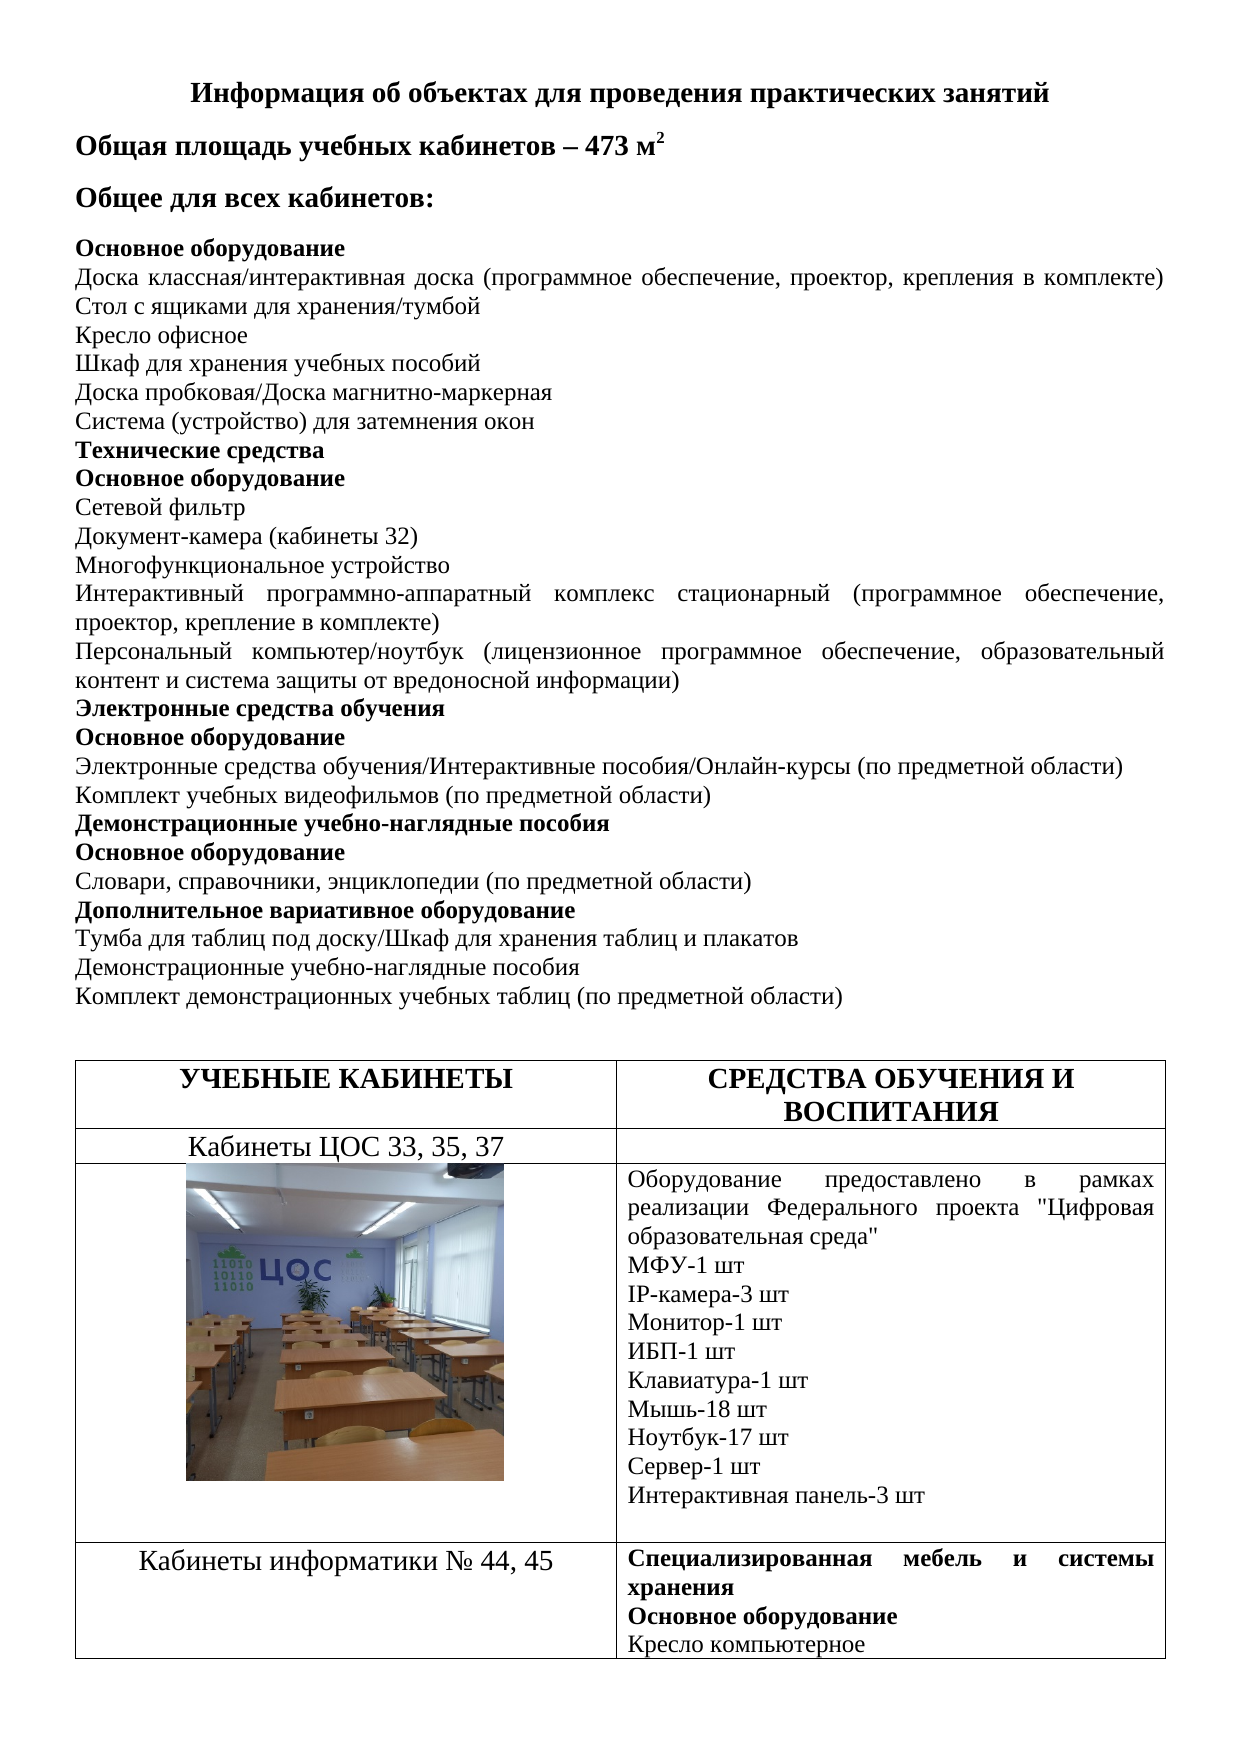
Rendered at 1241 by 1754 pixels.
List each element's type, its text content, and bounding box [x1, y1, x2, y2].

text Сетевой фильтр [75, 492, 1165, 521]
text Система (устройство) для затемнения окон [75, 406, 1165, 435]
text Документ-камера (кабинеты 32) [75, 521, 1165, 550]
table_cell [76, 1543, 616, 1658]
picture [186, 1163, 504, 1481]
text Шкаф для хранения учебных пособий [75, 348, 1165, 377]
table_header УЧЕБНЫЕ КАБИНЕТЫ [76, 1061, 616, 1128]
text Электронные средства обучения [75, 693, 1165, 722]
text Тумба для таблиц под доску/Шкаф для хранения таблиц и плакатов [75, 923, 1165, 952]
text Персональный компьютер/ноутбук (лицензионное программное обеспечение, образовательный контент и система защиты от вредоносной информации) [75, 636, 1165, 693]
text Технические средства [75, 435, 1165, 463]
text Основное оборудование [75, 837, 1165, 866]
text Доска классная/интерактивная доска (программное обеспечение, проектор, крепления в комплекте) Стол с ящиками для хранения/тумбой [75, 262, 1165, 320]
text Общая площадь учебных кабинетов – 473 м2 [75, 128, 1165, 161]
text Дополнительное вариативное оборудование [75, 895, 1165, 923]
text Демонстрационные учебно-наглядные пособия [75, 808, 1165, 837]
table_cell Кабинеты ЦОС 33, 35, 37 [76, 1129, 616, 1163]
text Электронные средства обучения/Интерактивные пособия/Онлайн-курсы (по предметной области) [75, 751, 1165, 780]
table_header СРЕДСТВА ОБУЧЕНИЯ И ВОСПИТАНИЯ [617, 1061, 1165, 1128]
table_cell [617, 1543, 1165, 1658]
text Общее для всех кабинетов: [75, 181, 1165, 214]
text Кресло офисное [75, 320, 1165, 348]
table_cell [76, 1164, 616, 1542]
text Демонстрационные учебно-наглядные пособия [75, 952, 1165, 981]
text Интерактивный программно-аппаратный комплекс стационарный (программное обеспечение, проектор, крепление в комплекте) [75, 578, 1165, 636]
text Основное оборудование [75, 233, 1165, 262]
text Основное оборудование [75, 722, 1165, 751]
text Доска пробковая/Доска магнитно-маркерная [75, 377, 1165, 406]
text Словари, справочники, энциклопедии (по предметной области) [75, 866, 1165, 895]
table_cell Оборудование предоставлено в рамках реализации Федерального проекта "Цифровая образовательная среда" МФУ-1 шт IP-камера-3 шт Монитор-1 шт ИБП-1 шт Клавиатура-1 шт Мышь-18 шт Ноутбук-17 шт Сервер-1 шт Интерактивная панель-3 шт [617, 1164, 1165, 1542]
text Основное оборудование [75, 463, 1165, 492]
table_cell [617, 1129, 1165, 1163]
text Информация об объектах для проведения практических занятий [75, 75, 1165, 108]
text Комплект демонстрационных учебных таблиц (по предметной области) [75, 981, 1165, 1010]
text Комплект учебных видеофильмов (по предметной области) [75, 780, 1165, 808]
text Многофункциональное устройство [75, 550, 1165, 578]
